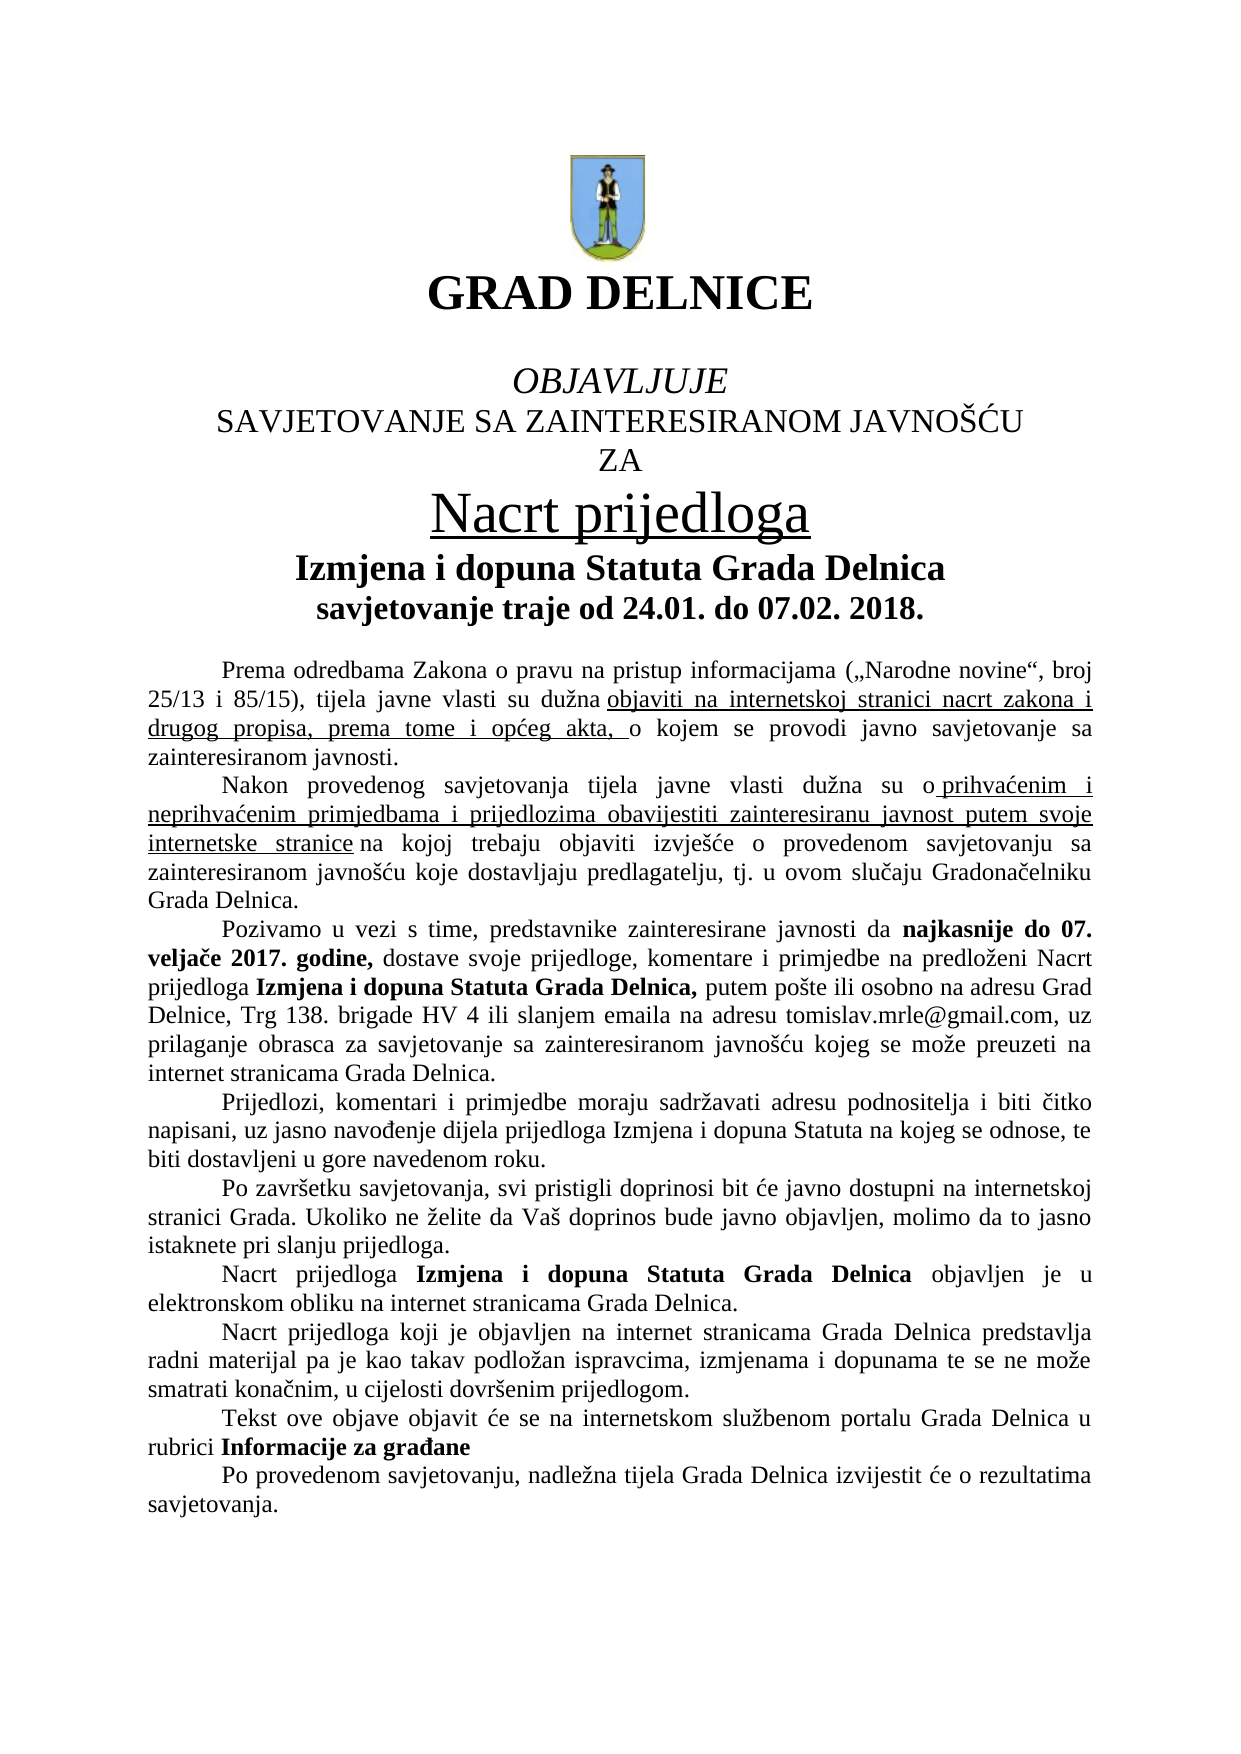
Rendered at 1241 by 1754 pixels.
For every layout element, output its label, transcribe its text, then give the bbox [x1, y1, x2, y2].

text Po završetku savjetovanja, svi pristigli doprinosi bit će javno dostupni na internetskoj stranici Grada. Ukoliko ne želite da Vaš doprinos bude javno objavljen, molimo da to jasno istaknete pri slanju prijedloga. [148, 1173, 1093, 1259]
text Pozivamo u vezi s time, predstavnike zainteresirane javnosti da najkasnije do 07. veljače 2017. godine, dostave svoje prijedloge, komentare i primjedbe na predloženi Nacrt prijedloga Izmjena i dopuna Statuta Grada Delnica, putem pošte ili osobno na adresu Grad Delnice, Trg 138. brigade HV 4 ili slanjem emaila na adresu tomislav.mrle@gmail.com, uz prilaganje obrasca za savjetovanje sa zainteresiranom javnošću kojeg se može preuzeti na internet stranicama Grada Delnica. [148, 914, 1093, 1087]
text Nakon provedenog savjetovanja tijela javne vlasti dužna su o prihvaćenim i neprihvaćenim primjedbama i prijedlozima obavijestiti zainteresiranu javnost putem svoje internetske stranice na kojoj trebaju objaviti izvješće o provedenom savjetovanju sa zainteresiranom javnošću koje dostavljaju predlagatelju, tj. u ovom slučaju Gradonačelniku Grada Delnica. [148, 826, 1093, 914]
text GRAD DELNICE [148, 263, 1093, 320]
picture [570, 155, 646, 262]
text Izmjena i dopuna Statuta Grada Delnica [148, 545, 1093, 588]
text Prijedlozi, komentari i primjedbe moraju sadržavati adresu podnositelja i biti čitko napisani, uz jasno navođenje dijela prijedloga Izmjena i dopuna Statuta na kojeg se odnose, te biti dostavljeni u gore navedenom roku. [148, 1087, 1093, 1173]
text Po provedenom savjetovanju, nadležna tijela Grada Delnica izvijestit će o rezultatima savjetovanja. [148, 1461, 1093, 1518]
text Nacrt prijedloga [148, 478, 1093, 545]
text OBJAVLJUJE [148, 358, 1093, 402]
text Tekst ove objave objavit će se na internetskom službenom portalu Grada Delnica u rubrici Informacije za građane [148, 1403, 1093, 1461]
text savjetovanje traje od 24.01. do 07.02. 2018. [148, 588, 1093, 627]
text SAVJETOVANJE SA ZAINTERESIRANOM JAVNOŠĆU [148, 402, 1093, 440]
text Nakon provedenog savjetovanja tijela javne vlasti dužna su o prihvaćenim i neprihvaćenim primjedbama i prijedlozima obavijestiti zainteresiranu javnost putem svoje internetske stranice na kojoj trebaju objaviti izvješće o provedenom savjetovanju sa zainteresiranom javnošću koje dostavljaju predlagatelju, tj. u ovom slučaju Gradonačelniku Grada Delnica. [148, 771, 1093, 824]
text Prema odredbama Zakona o pravu na pristup informacijama („Narodne novine“, broj 25/13 i 85/15), tijela javne vlasti su dužna objaviti na internetskoj stranici nacrt zakona i drugog propisa, prema tome i općeg akta, o kojem se provodi javno savjetovanje sa zainteresiranom javnosti. [148, 656, 1093, 771]
text ZA [148, 440, 1093, 478]
text Nacrt prijedloga Izmjena i dopuna Statuta Grada Delnica objavljen je u elektronskom obliku na internet stranicama Grada Delnica. [148, 1259, 1093, 1317]
text Nacrt prijedloga koji je objavljen na internet stranicama Grada Delnica predstavlja radni materijal pa je kao takav podložan ispravcima, izmjenama i dopunama te se ne može smatrati konačnim, u cijelosti dovršenim prijedlogom. [148, 1317, 1093, 1403]
